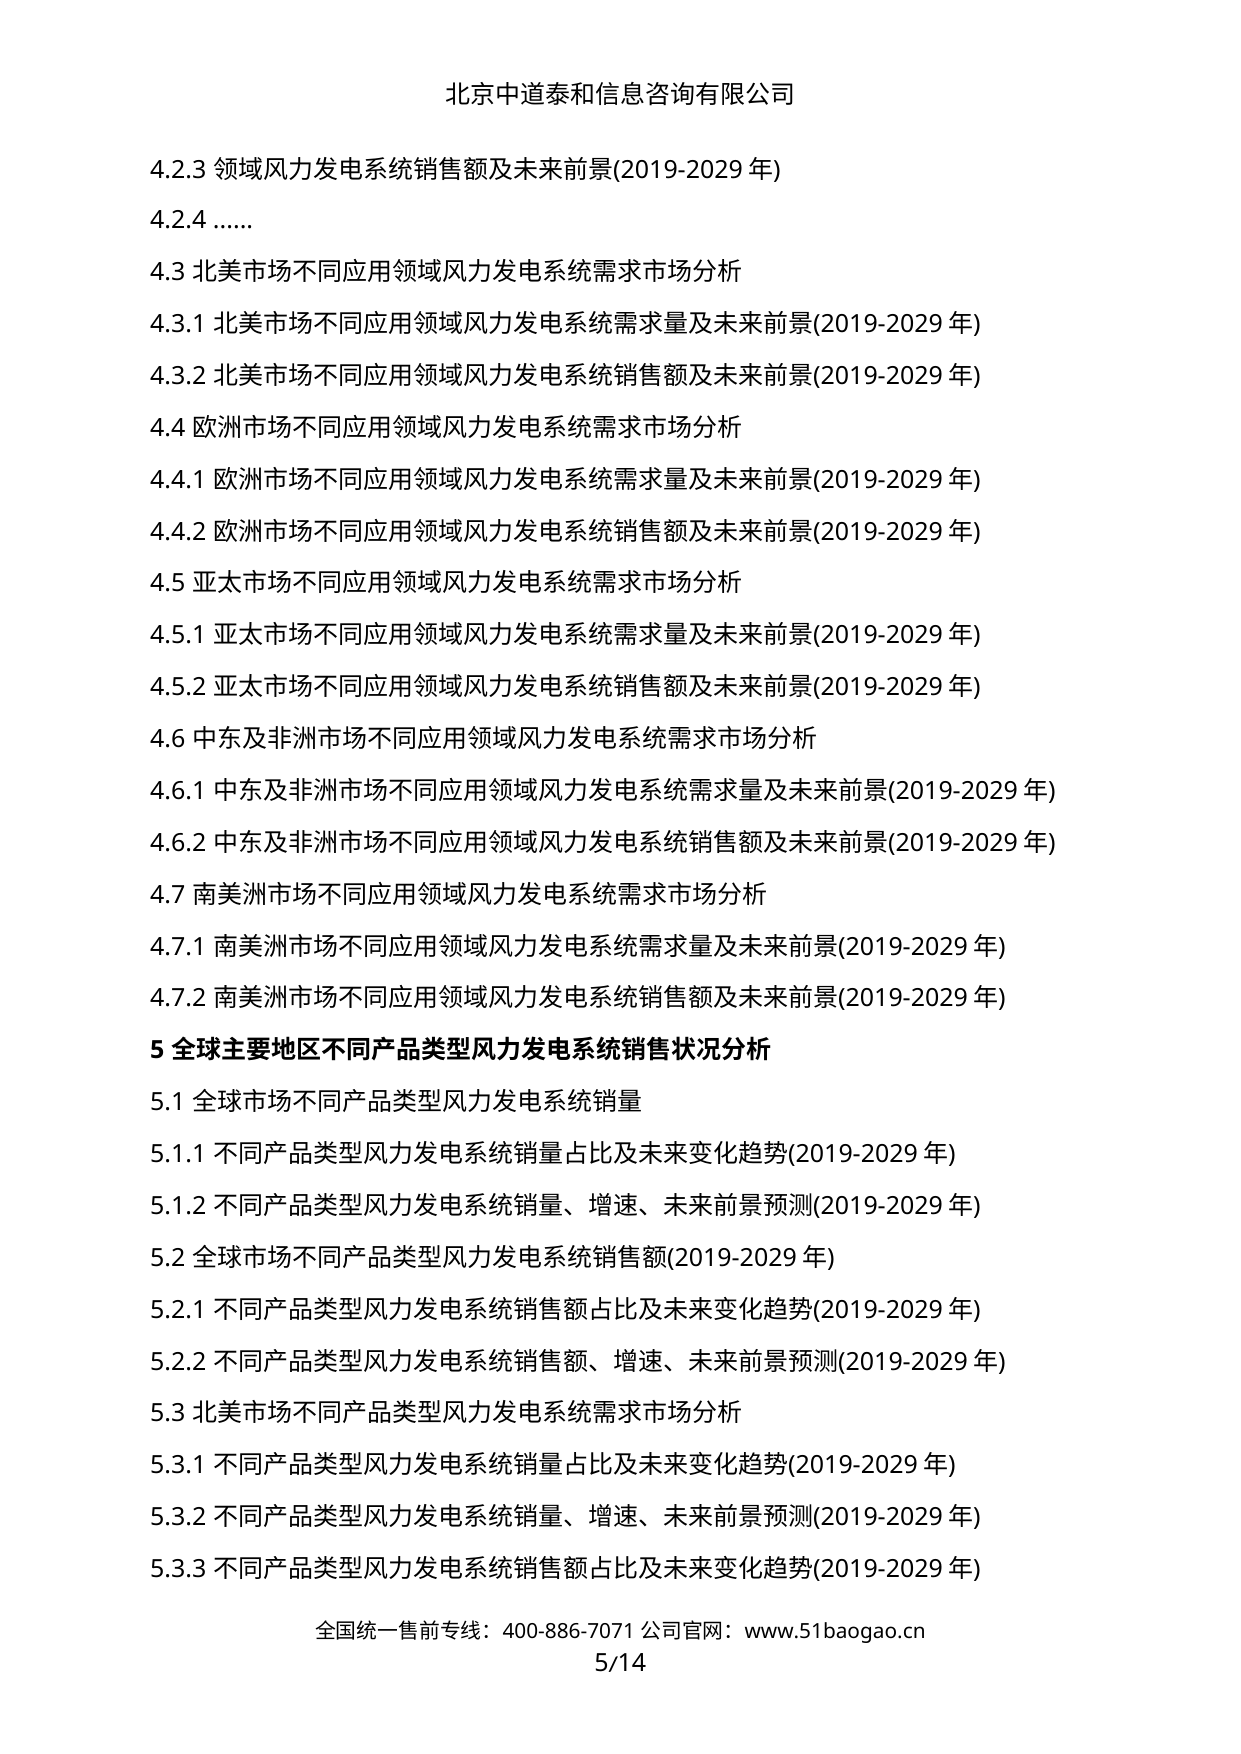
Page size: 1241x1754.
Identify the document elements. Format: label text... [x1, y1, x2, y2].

text 5.2.1 不同产品类型风力发电系统销售额占比及未来变化趋势(2019-2029年) [150, 1289, 1090, 1325]
text 5.3.2 不同产品类型风力发电系统销量、增速、未来前景预测(2019-2029年) [150, 1497, 1090, 1533]
text 5.1.1 不同产品类型风力发电系统销量占比及未来变化趋势(2019-2029年) [150, 1133, 1090, 1170]
text 4.7 南美洲市场不同应用领域风力发电系统需求市场分析 [150, 874, 1090, 910]
text 5 全球主要地区不同产品类型风力发电系统销售状况分析 [150, 1030, 1090, 1066]
text 5.2 全球市场不同产品类型风力发电系统销售额(2019-2029年) [150, 1237, 1090, 1273]
text 5.3 北美市场不同产品类型风力发电系统需求市场分析 [150, 1393, 1090, 1429]
text 5.1.2 不同产品类型风力发电系统销量、增速、未来前景预测(2019-2029年) [150, 1185, 1090, 1222]
text 4.4.2 欧洲市场不同应用领域风力发电系统销售额及未来前景(2019-2029年) [150, 511, 1090, 547]
text 4.6 中东及非洲市场不同应用领域风力发电系统需求市场分析 [150, 718, 1090, 755]
text 4.5.1 亚太市场不同应用领域风力发电系统需求量及未来前景(2019-2029年) [150, 615, 1090, 651]
text 4.5 亚太市场不同应用领域风力发电系统需求市场分析 [150, 563, 1090, 599]
text 4.4 欧洲市场不同应用领域风力发电系统需求市场分析 [150, 407, 1090, 443]
text 4.2.4 ...... [150, 202, 1090, 236]
text 4.2.3 领域风力发电系统销售额及未来前景(2019-2029年) [150, 150, 1090, 186]
text 4.3 北美市场不同应用领域风力发电系统需求市场分析 [150, 252, 1090, 288]
text 4.5.2 亚太市场不同应用领域风力发电系统销售额及未来前景(2019-2029年) [150, 667, 1090, 703]
text 4.6.1 中东及非洲市场不同应用领域风力发电系统需求量及未来前景(2019-2029年) [150, 770, 1090, 807]
text 5.3.3 不同产品类型风力发电系统销售额占比及未来变化趋势(2019-2029年) [150, 1548, 1090, 1585]
text 4.3.1 北美市场不同应用领域风力发电系统需求量及未来前景(2019-2029年) [150, 303, 1090, 340]
text 5.2.2 不同产品类型风力发电系统销售额、增速、未来前景预测(2019-2029年) [150, 1341, 1090, 1377]
text 4.4.1 欧洲市场不同应用领域风力发电系统需求量及未来前景(2019-2029年) [150, 459, 1090, 495]
text 4.6.2 中东及非洲市场不同应用领域风力发电系统销售额及未来前景(2019-2029年) [150, 822, 1090, 858]
text 4.7.1 南美洲市场不同应用领域风力发电系统需求量及未来前景(2019-2029年) [150, 926, 1090, 962]
text 4.7.2 南美洲市场不同应用领域风力发电系统销售额及未来前景(2019-2029年) [150, 978, 1090, 1014]
text 5.3.1 不同产品类型风力发电系统销量占比及未来变化趋势(2019-2029年) [150, 1445, 1090, 1481]
text 5.1 全球市场不同产品类型风力发电系统销量 [150, 1082, 1090, 1118]
text 4.3.2 北美市场不同应用领域风力发电系统销售额及未来前景(2019-2029年) [150, 355, 1090, 392]
